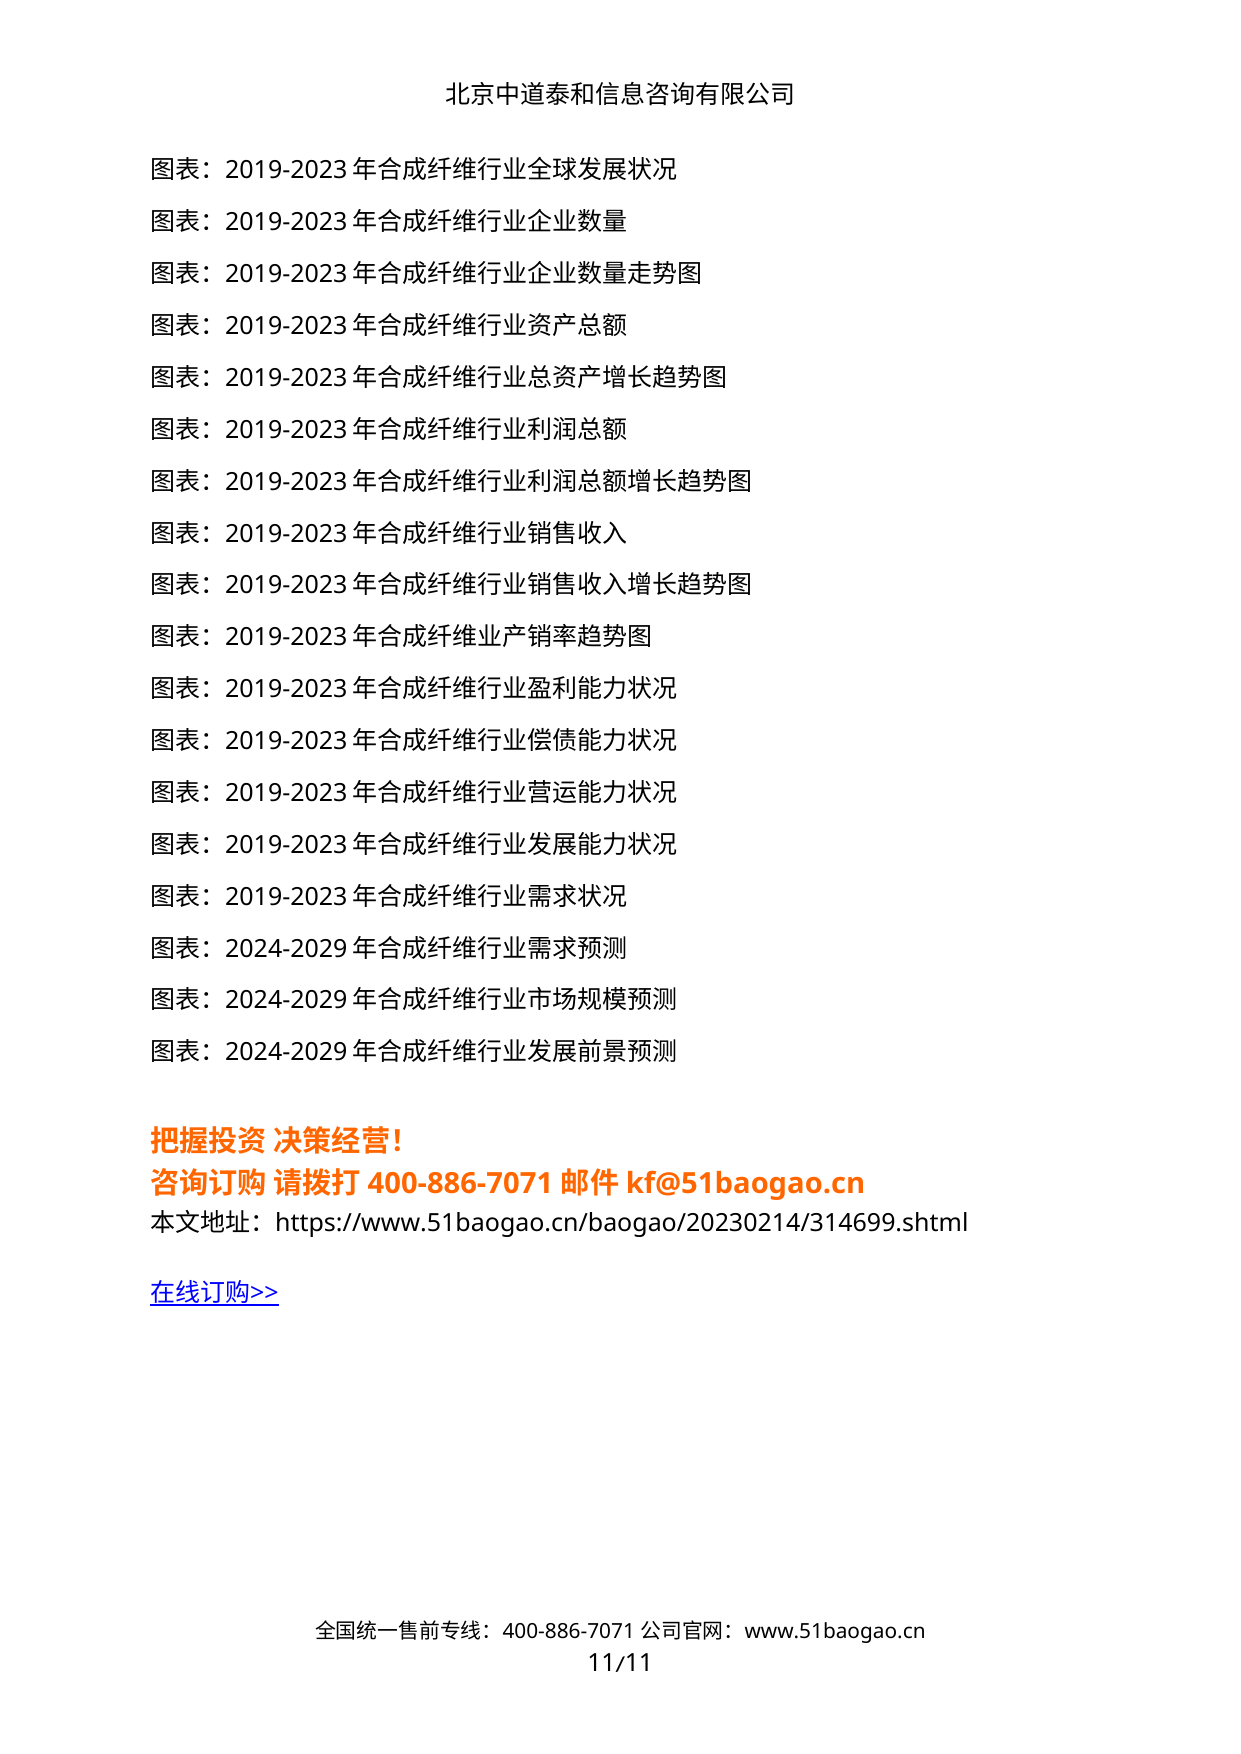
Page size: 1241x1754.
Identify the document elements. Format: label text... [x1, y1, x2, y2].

text 图表：2019-2023年合成纤维行业营运能力状况 [150, 772, 1090, 809]
text 图表：2019-2023年合成纤维行业需求状况 [150, 876, 1090, 912]
text 图表：2019-2023年合成纤维行业资产总额 [150, 306, 1090, 342]
text 图表：2019-2023年合成纤维行业利润总额 [150, 409, 1090, 446]
text 图表：2024-2029年合成纤维行业需求预测 [150, 928, 1090, 964]
text 在线订购>> [150, 1239, 1090, 1309]
text 图表：2019-2023年合成纤维行业利润总额增长趋势图 [150, 461, 1090, 497]
text 图表：2019-2023年合成纤维行业企业数量 [150, 202, 1090, 238]
text 图表：2019-2023年合成纤维行业发展能力状况 [150, 824, 1090, 861]
text 图表：2024-2029年合成纤维行业发展前景预测 [150, 1032, 1090, 1068]
text 图表：2019-2023年合成纤维行业盈利能力状况 [150, 669, 1090, 705]
text 图表：2019-2023年合成纤维行业全球发展状况 [150, 150, 1090, 186]
text 图表：2019-2023年合成纤维行业企业数量走势图 [150, 254, 1090, 290]
text 图表：2019-2023年合成纤维行业偿债能力状况 [150, 721, 1090, 757]
text 图表：2019-2023年合成纤维业产销率趋势图 [150, 617, 1090, 653]
text 把握投资 决策经营！咨询订购 请拨打 400-886-7071 邮件 kf@51baogao.cn本文地址：https://www.51baogao.cn/baogao/20230214/314699.shtml [150, 1084, 1090, 1239]
text 图表：2019-2023年合成纤维行业销售收入增长趋势图 [150, 565, 1090, 601]
text 图表：2024-2029年合成纤维行业市场规模预测 [150, 980, 1090, 1016]
text 图表：2019-2023年合成纤维行业总资产增长趋势图 [150, 357, 1090, 394]
text 图表：2019-2023年合成纤维行业销售收入 [150, 513, 1090, 549]
